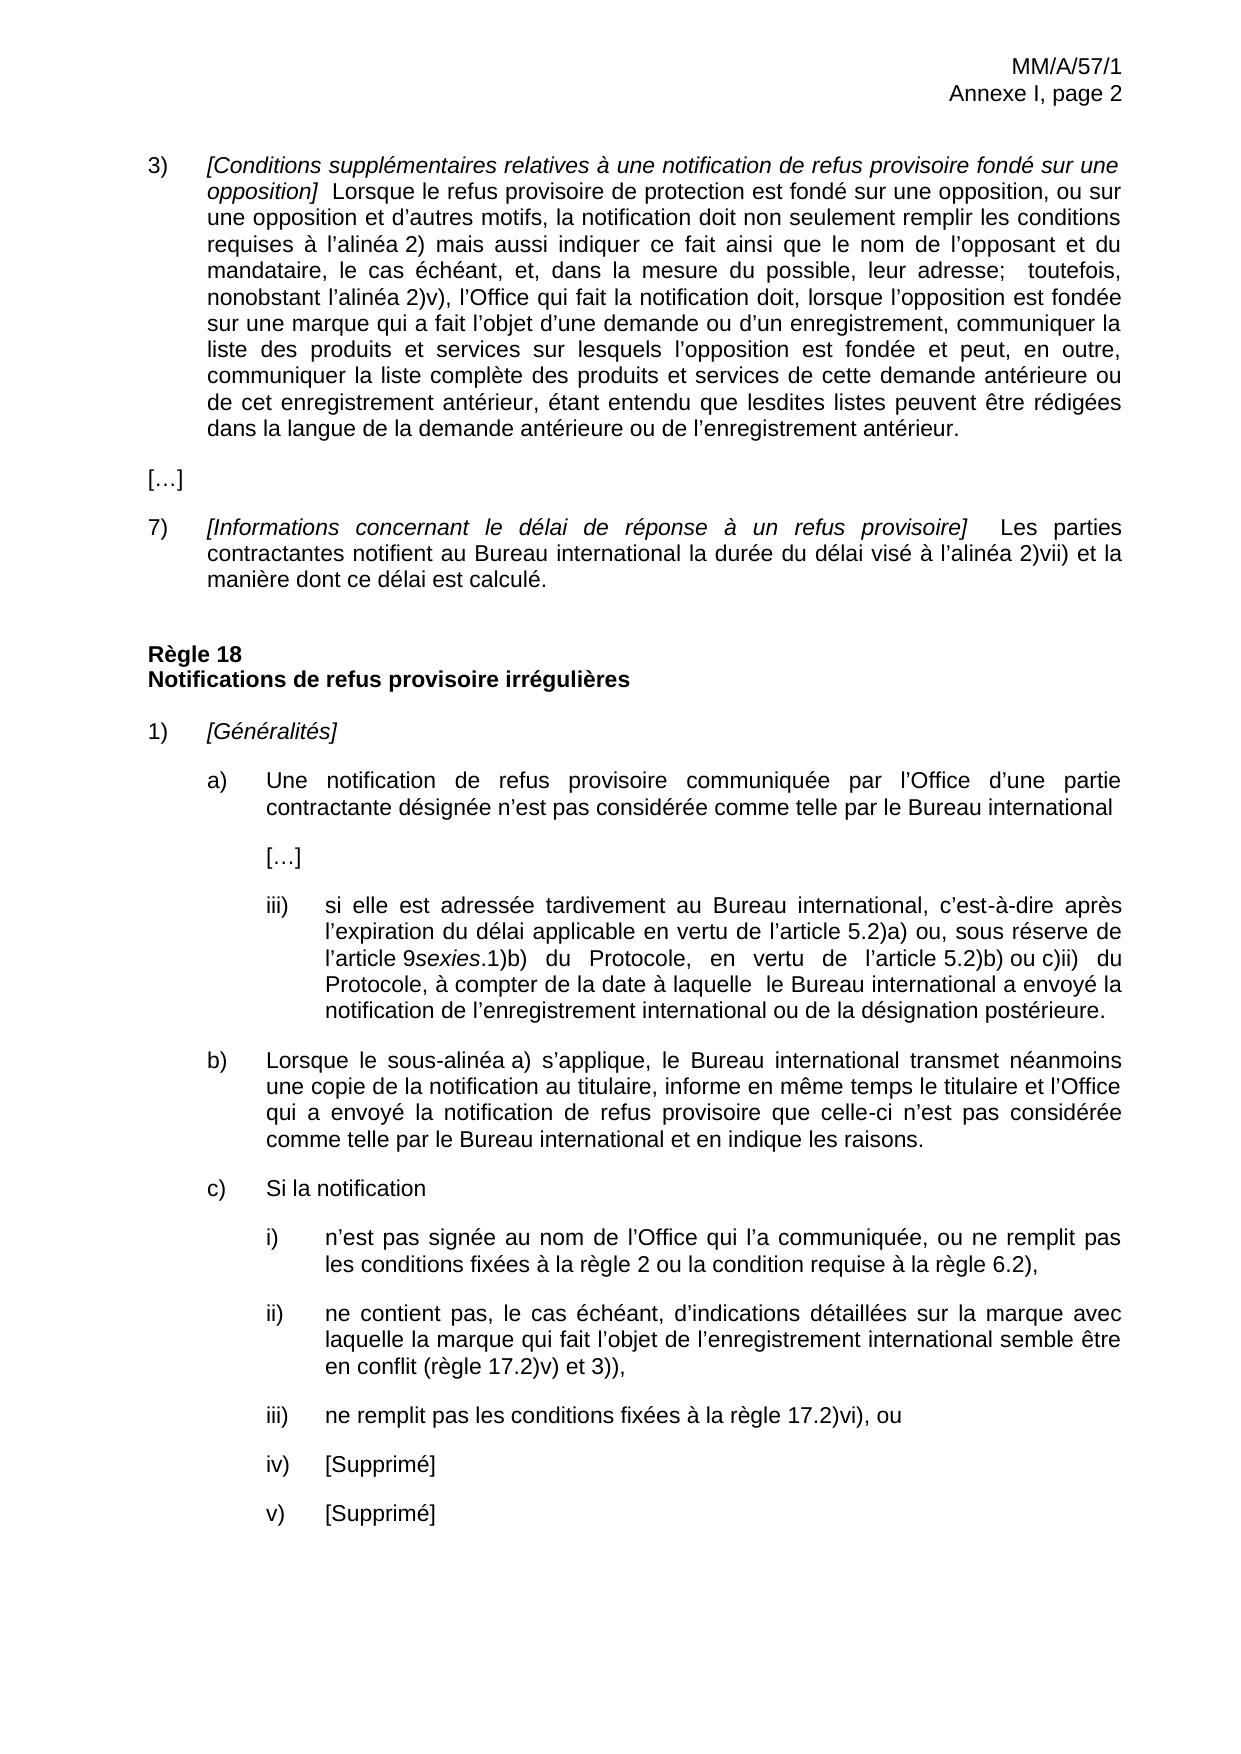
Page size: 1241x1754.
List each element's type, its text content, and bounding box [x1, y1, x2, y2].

text 1) [Généralités] [148, 718, 1122, 744]
text b) Lorsque le sous-alinéa a) s’applique, le Bureau international transmet néanmoins une copie de la notification au titulaire, informe en même temps le titulaire et l’Office qui a envoyé la notification de refus provisoire que celle-ci n’est pas considérée comme telle par le Bureau international et en indique les raisons. [207, 1047, 1122, 1152]
text c) Si la notification [207, 1175, 1122, 1201]
text […] [266, 843, 1122, 869]
text Règle 18 Notifications de refus provisoire irrégulières [148, 643, 1122, 693]
text a) Une notification de refus provisoire communiquée par l’Office d’une partie contractante désignée n’est pas considérée comme telle par le Bureau international [207, 767, 1122, 820]
text […] [148, 464, 1122, 491]
text 3) [Conditions supplémentaires relatives à une notification de refus provisoire fondé sur une opposition] Lorsque le refus provisoire de protection est fondé sur une opposition, ou sur une opposition et d’autres motifs, la notification doit non seulement remplir les conditions requises à l’alinéa 2) mais aussi indiquer ce fait ainsi que le nom de l’opposant ; toutefois, nonobstant l’alinéa 2)v), l’Office qui fait la notification doit, lorsque l’opposition est fondée sur une marque qui a fait l’objet d’une demande ou d’un enregistrement, communiquer la liste des produits et services sur lesquels l’opposition est fondée et peut, en outre, communiquer la liste complète des produits et services de cette demande antérieure ou de cet enregistrement antérieur, étant entendu que lesdites listes peuvent être rédigées dans la langue de la demande antérieure ou de l’enregistrement antérieur. [148, 152, 1122, 442]
text v) [Supprimé] [266, 1500, 1122, 1527]
text iii) si elle est adressée tardivement au Bureau international, c’est-à-dire après l’expiration du délai applicable en vertu de l’article 5.2)a) ou, sous réserve de l’article 9sexies.1)b) du Protocole, en vertu de l’article 5.2)b) ou c)ii) du Protocole, à compter de la date à laquelle la notification de l’enregistrement international ou de la désignation postérieure. [266, 892, 1122, 1024]
text iii) ne remplit pas les conditions fixées à la règle 17.2)vi), [266, 1402, 1122, 1428]
text iv) [266, 1451, 1122, 1477]
text ii) ne contient pas, le cas échéant, d’indications détaillées sur la marque avec laquelle la marque qui fait l’objet de l’enregistrement international semble être en conflit (règle 17.2)v) et 3)), [266, 1300, 1122, 1379]
text i) n’est pas signée au nom de l’Office qui l’a communiquée, ou ne remplit pas les conditions fixées à la règle 2 ou la condition requise à la règle 6.2), [266, 1224, 1122, 1277]
